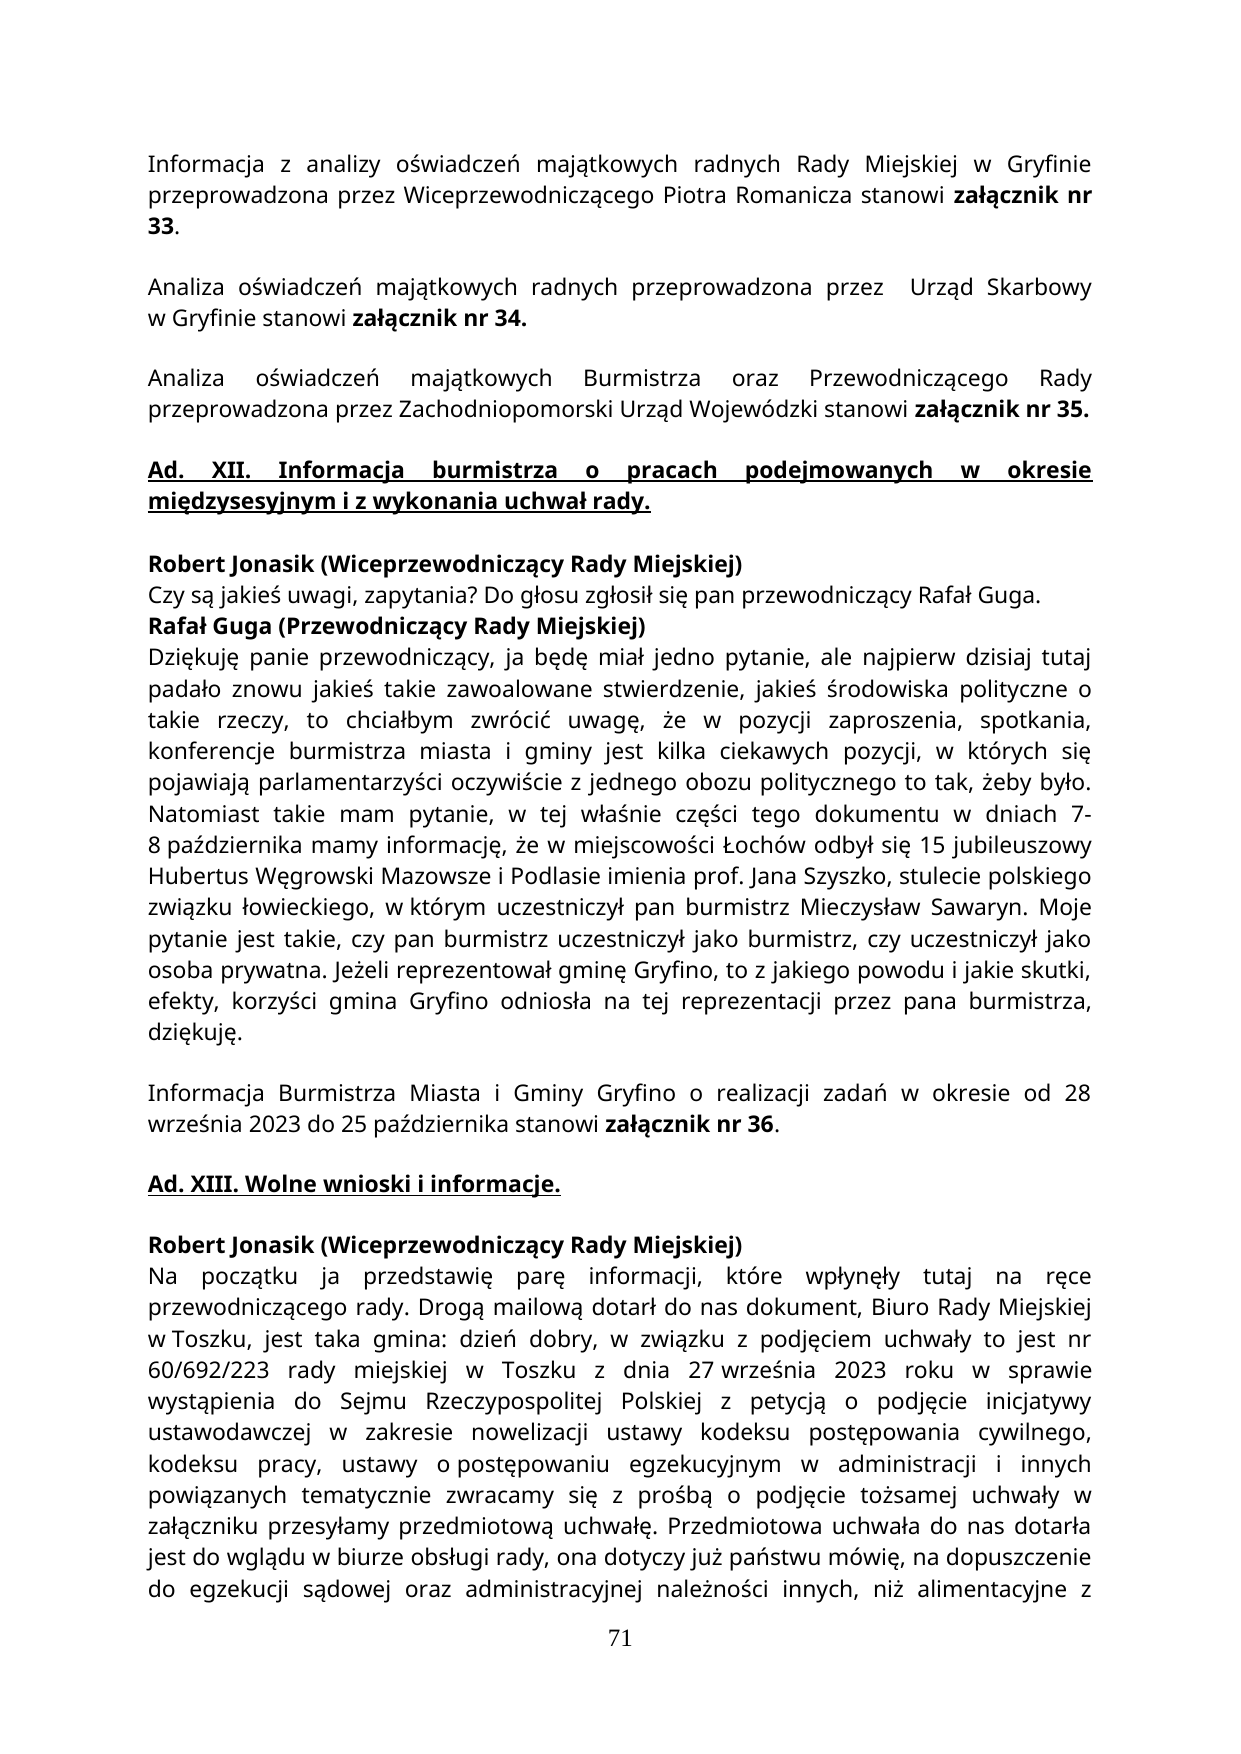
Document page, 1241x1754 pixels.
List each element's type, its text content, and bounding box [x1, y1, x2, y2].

text Robert Jonasik (Wiceprzewodniczący Rady Miejskiej) [148, 1229, 1093, 1260]
text Analiza oświadczeń majątkowych radnych przeprowadzona przez Urząd Skarbowy w Gryfinie stanowi załącznik nr 34. [148, 271, 1093, 333]
text Informacja z analizy oświadczeń majątkowych radnych Rady Miejskiej w Gryfinie przeprowadzona przez Wiceprzewodniczącego Piotra Romanicza stanowi załącznik nr 33. [148, 148, 1093, 241]
text Czy są jakieś uwagi, zapytania? Do głosu zgłosił się pan przewodniczący Rafał Guga. [148, 579, 1093, 610]
text Robert Jonasik (Wiceprzewodniczący Rady Miejskiej) [148, 548, 1093, 579]
text Ad. XII. Informacja burmistrza o pracach podejmowanych w okresie międzysesyjnym i z wykonania uchwał rady. [148, 482, 1093, 516]
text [148, 1260, 1093, 1604]
text Ad. XII. Informacja burmistrza o pracach podejmowanych w okresie międzysesyjnym i z wykonania uchwał rady. [148, 454, 1093, 480]
text Ad. XIII. Wolne wnioski i informacje. [148, 1168, 1093, 1200]
text Dziękuję panie przewodniczący, ja będę miał jedno pytanie, ale najpierw dzisiaj tutaj padało znowu jakieś takie zawoalowane stwierdzenie, jakieś środowiska polityczne o takie rzeczy, to chciałbym zwrócić uwagę, że w pozycji zaproszenia, spotkania, konferencje burmistrza miasta i gminy jest kilka ciekawych pozycji, w których się pojawiają parlamentarzyści oczywiście z jednego obozu politycznego to tak, żeby było. Natomiast takie mam pytanie, w tej właśnie części tego dokumentu w dniach 7- 8 października mamy informację, że w miejscowości Łochów odbył się 15 jubileuszowy Hubertus Węgrowski Mazowsze i Podlasie imienia prof. Jana Szyszko, stulecie polskiego związku łowieckiego, w którym uczestniczył pan burmistrz Mieczysław Sawaryn. Moje pytanie jest takie, czy pan burmistrz uczestniczył jako burmistrz, czy uczestniczył jako osoba prywatna. Jeżeli reprezentował gminę Gryfino, to z jakiego powodu i jakie skutki, efekty, korzyści gmina Gryfino odniosła na tej reprezentacji przez pana burmistrza, dziękuję. [148, 641, 1093, 1048]
text Informacja Burmistrza Miasta i Gminy Gryfino o realizacji zadań w okresie od 28 września 2023 do 25 października stanowi załącznik nr 36. [148, 1077, 1093, 1139]
text Rafał Guga (Przewodniczący Rady Miejskiej) [148, 610, 1093, 641]
text Analiza oświadczeń majątkowych Burmistrza oraz Przewodniczącego Rady przeprowadzona przez Zachodniopomorski Urząd Wojewódzki stanowi załącznik nr 35. [148, 362, 1093, 425]
